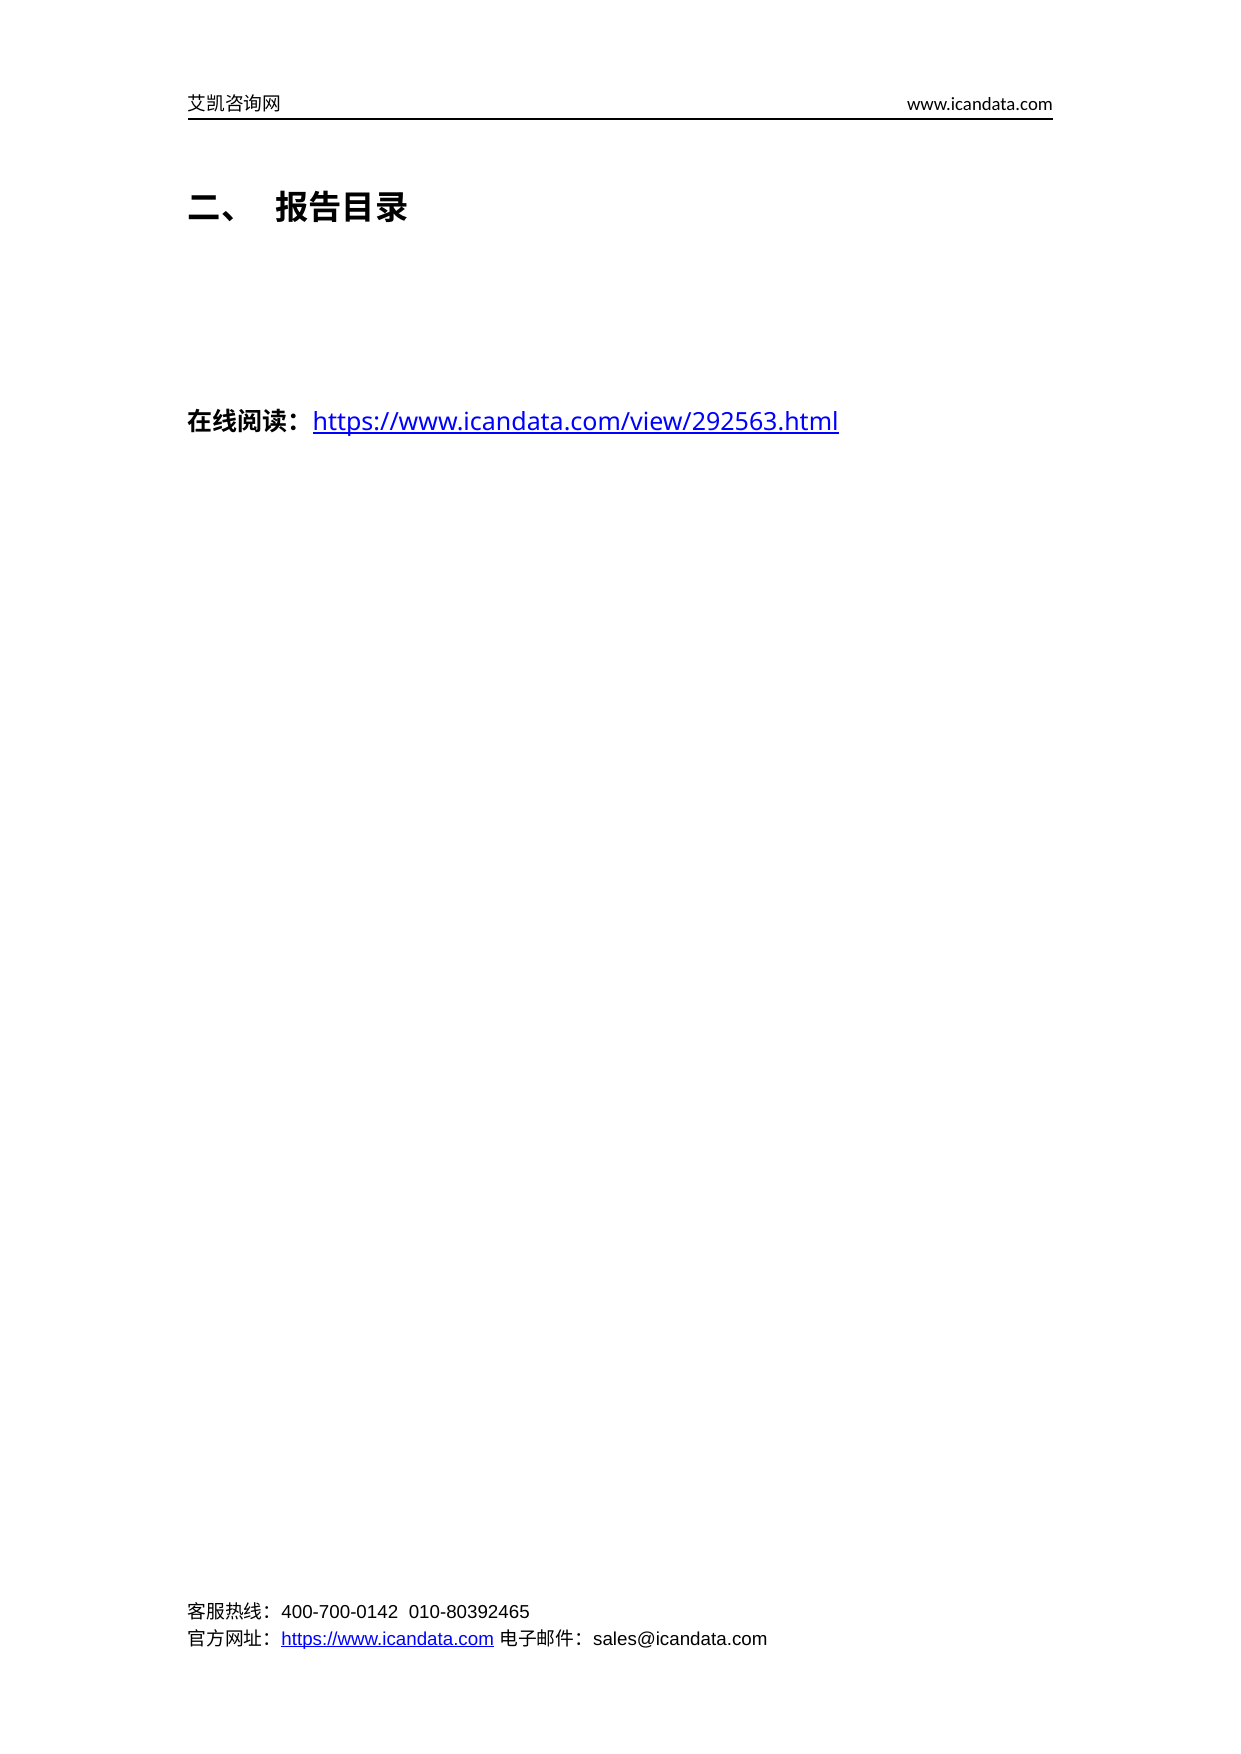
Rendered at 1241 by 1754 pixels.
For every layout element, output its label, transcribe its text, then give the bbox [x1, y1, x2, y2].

text 在线阅读：https://www.icandata.com/view/292563.html [187, 387, 1053, 452]
subtitle 报告目录 [187, 172, 1053, 237]
